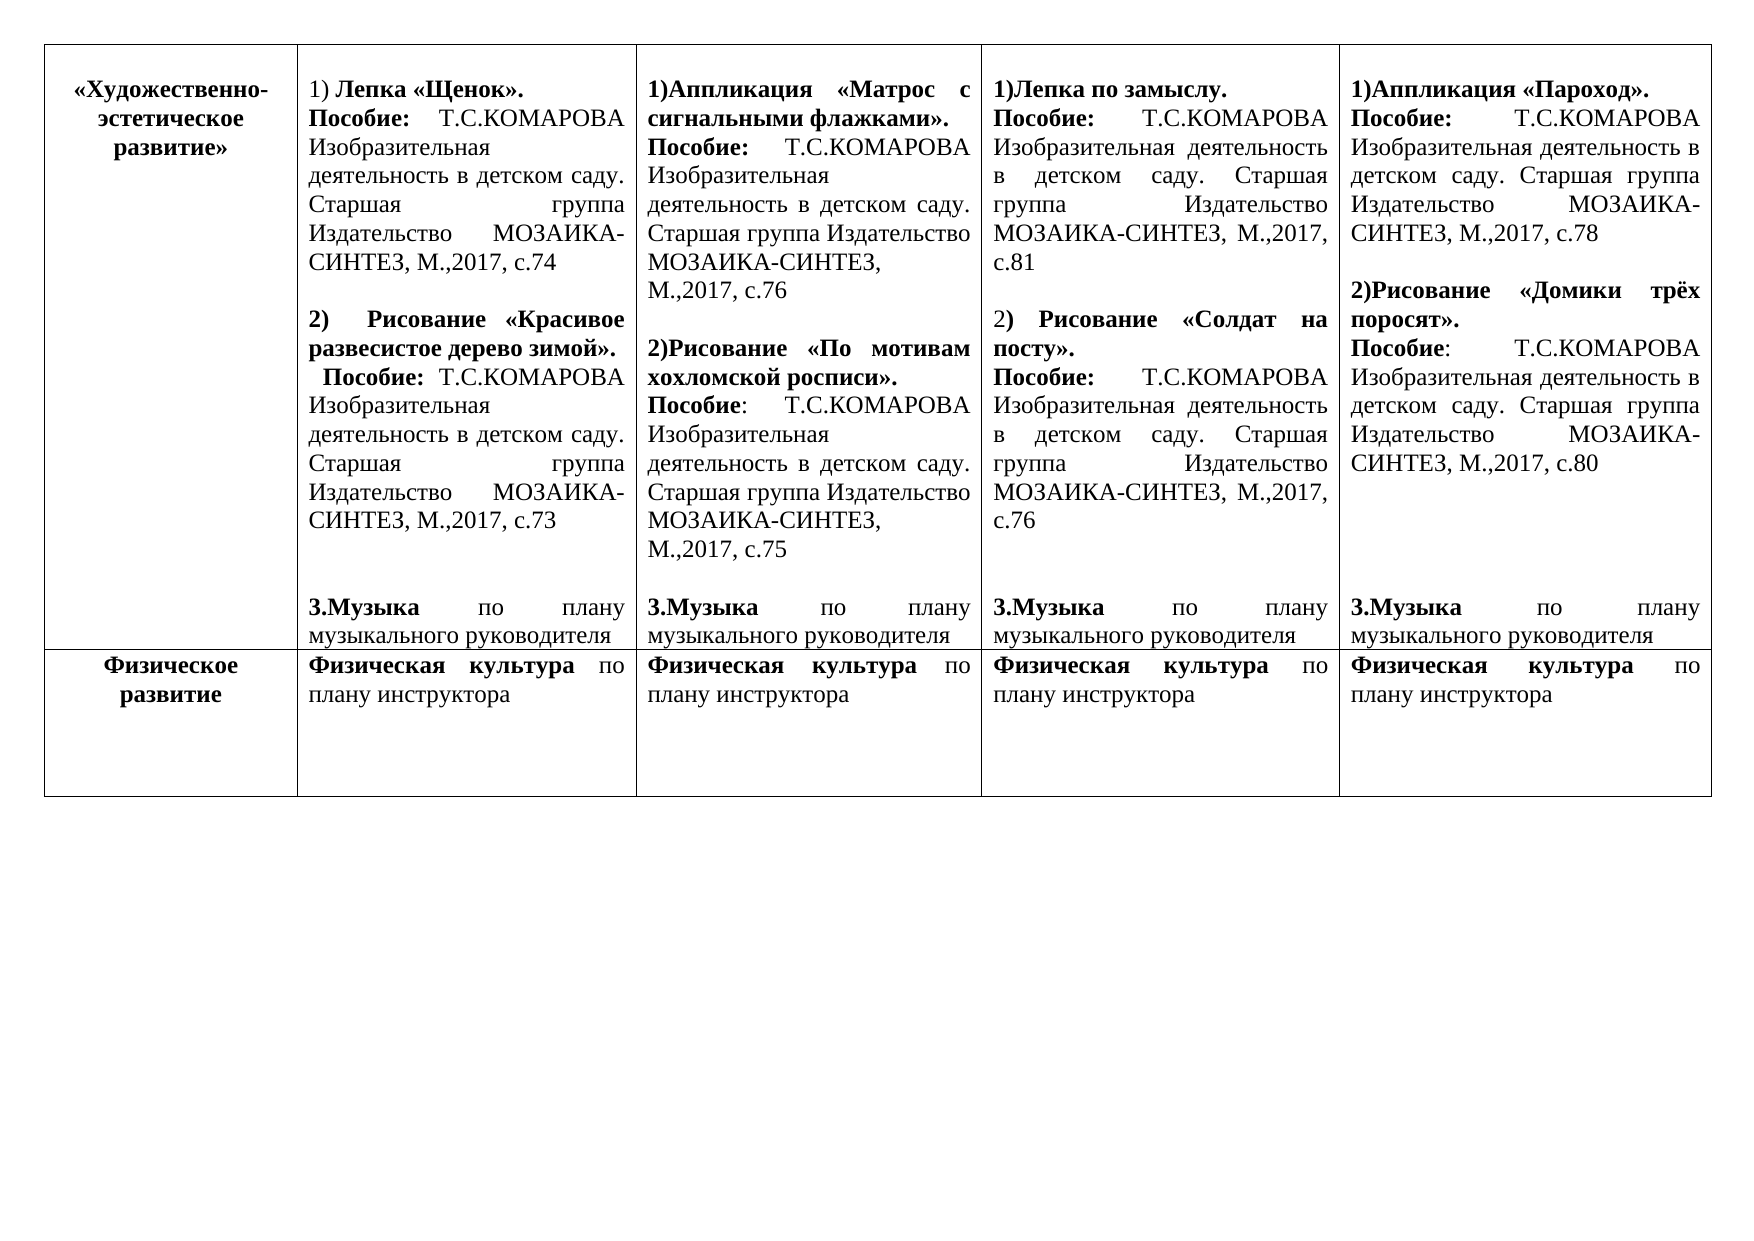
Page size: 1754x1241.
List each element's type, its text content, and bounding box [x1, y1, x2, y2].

table_cell Физическое развитие [45, 650, 297, 796]
table_cell 1) Лепка «Щенок». Пособие: Т.С.КОМАРОВА Изобразительная деятельность в детском саду. Старшая группа Издательство МОЗАИКА-СИНТЕЗ, М.,2017, с.74 2) Рисование «Красивое развесистое дерево зимой». Пособие: Т.С.КОМАРОВА Изобразительная деятельность в детском саду. Старшая группа Издательство МОЗАИКА-СИНТЕЗ, М.,2017, с.73 3.Музыка по плану музыкального руководителя [298, 45, 636, 649]
table_cell Физическая культура по плану инструктора [982, 650, 1339, 796]
table_cell «Художественно-эстетическое развитие» [45, 45, 297, 649]
table_cell 1)Лепка по замыслу. Пособие: Т.С.КОМАРОВА Изобразительная деятельность в детском саду. Старшая группа Издательство МОЗАИКА-СИНТЕЗ, М.,2017, с.81 2) Рисование «Солдат на посту». Пособие: Т.С.КОМАРОВА Изобразительная деятельность в детском саду. Старшая группа Издательство МОЗАИКА-СИНТЕЗ, М.,2017, с.76 3.Музыка по плану музыкального руководителя [982, 45, 1339, 649]
table_cell Физическая культура по плану инструктора [298, 650, 636, 796]
table_cell Физическая культура по плану инструктора [637, 650, 981, 796]
table_cell 1)Аппликация «Матрос с сигнальными флажками». Пособие: Т.С.КОМАРОВА Изобразительная деятельность в детском саду. Старшая группа Издательство МОЗАИКА-СИНТЕЗ, М.,2017, с.76 2)Рисование «По мотивам хохломской росписи». Пособие: Т.С.КОМАРОВА Изобразительная деятельность в детском саду. Старшая группа Издательство МОЗАИКА-СИНТЕЗ, М.,2017, с.75 3.Музыка по плану музыкального руководителя [637, 45, 981, 649]
table_cell Физическая культура по плану инструктора [1340, 650, 1711, 796]
table_cell 1)Аппликация «Пароход». Пособие: Т.С.КОМАРОВА Изобразительная деятельность в детском саду. Старшая группа Издательство МОЗАИКА-СИНТЕЗ, М.,2017, с.78 2)Рисование «Домики трёх поросят». Пособие: Т.С.КОМАРОВА Изобразительная деятельность в детском саду. Старшая группа Издательство МОЗАИКА-СИНТЕЗ, М.,2017, с.80 3.Музыка по плану музыкального руководителя [1340, 45, 1711, 649]
